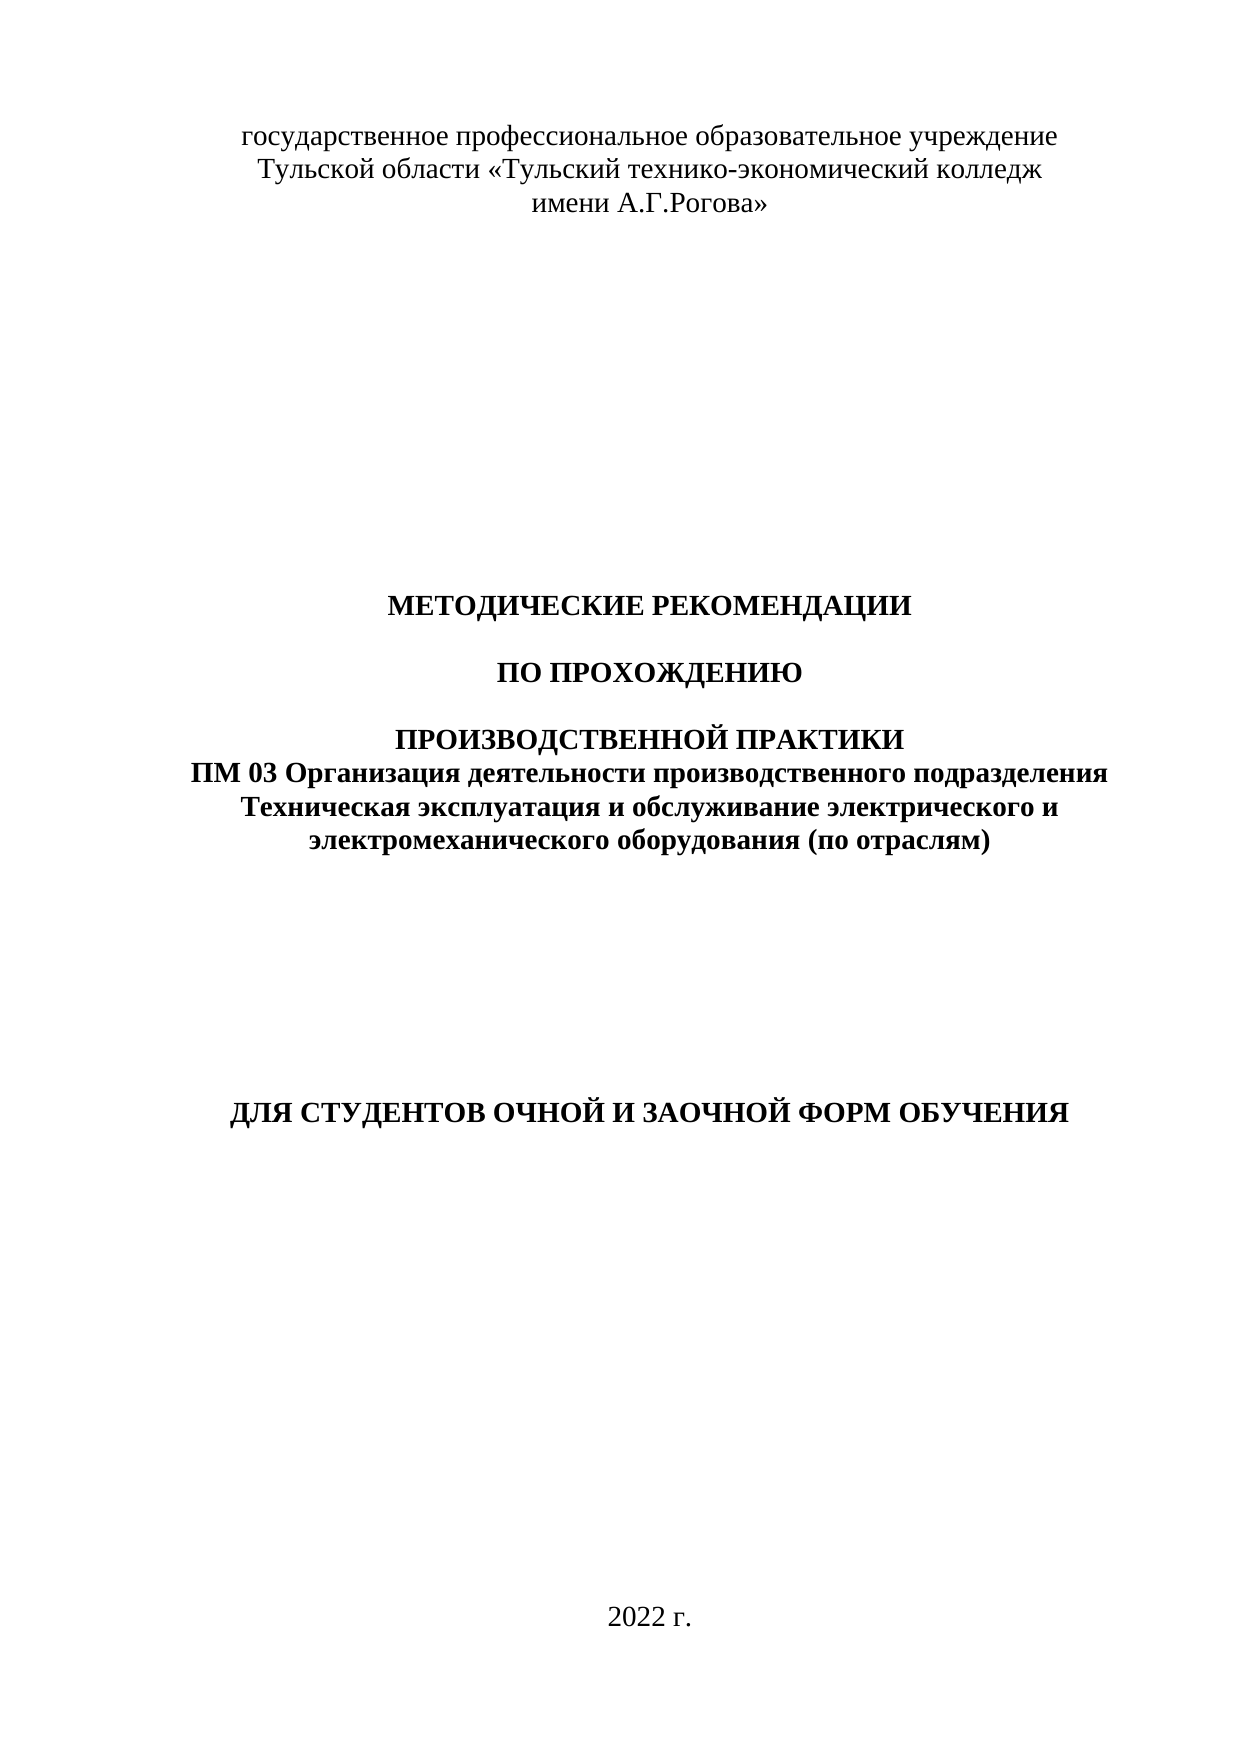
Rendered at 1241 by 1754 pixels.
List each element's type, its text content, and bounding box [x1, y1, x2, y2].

text ПРОИЗВОДСТВЕННОЙ ПРАКТИКИ [118, 722, 1181, 755]
text ДЛЯ СТУДЕНТОВ ОЧНОЙ И ЗАОЧНОЙ ФОРМ ОБУЧЕНИЯ [118, 1096, 1181, 1129]
text государственное профессиональное образовательное учреждение [118, 118, 1181, 152]
text ПМ 03 Организация деятельности производственного подразделения [118, 755, 1181, 789]
text ПО ПРОХОЖДЕНИЮ [118, 655, 1181, 688]
text имени А.Г.Рогова» [118, 185, 1181, 219]
subtitle МЕТОДИЧЕСКИЕ РЕКОМЕНДАЦИИ [118, 588, 1181, 621]
text Техническая эксплуатация и обслуживание электрического и электромеханического оборудования (по отраслям) [118, 789, 1181, 856]
text Тульской области «Тульский технико-экономический колледж [118, 152, 1181, 185]
text 2022 г. [118, 1599, 1181, 1632]
